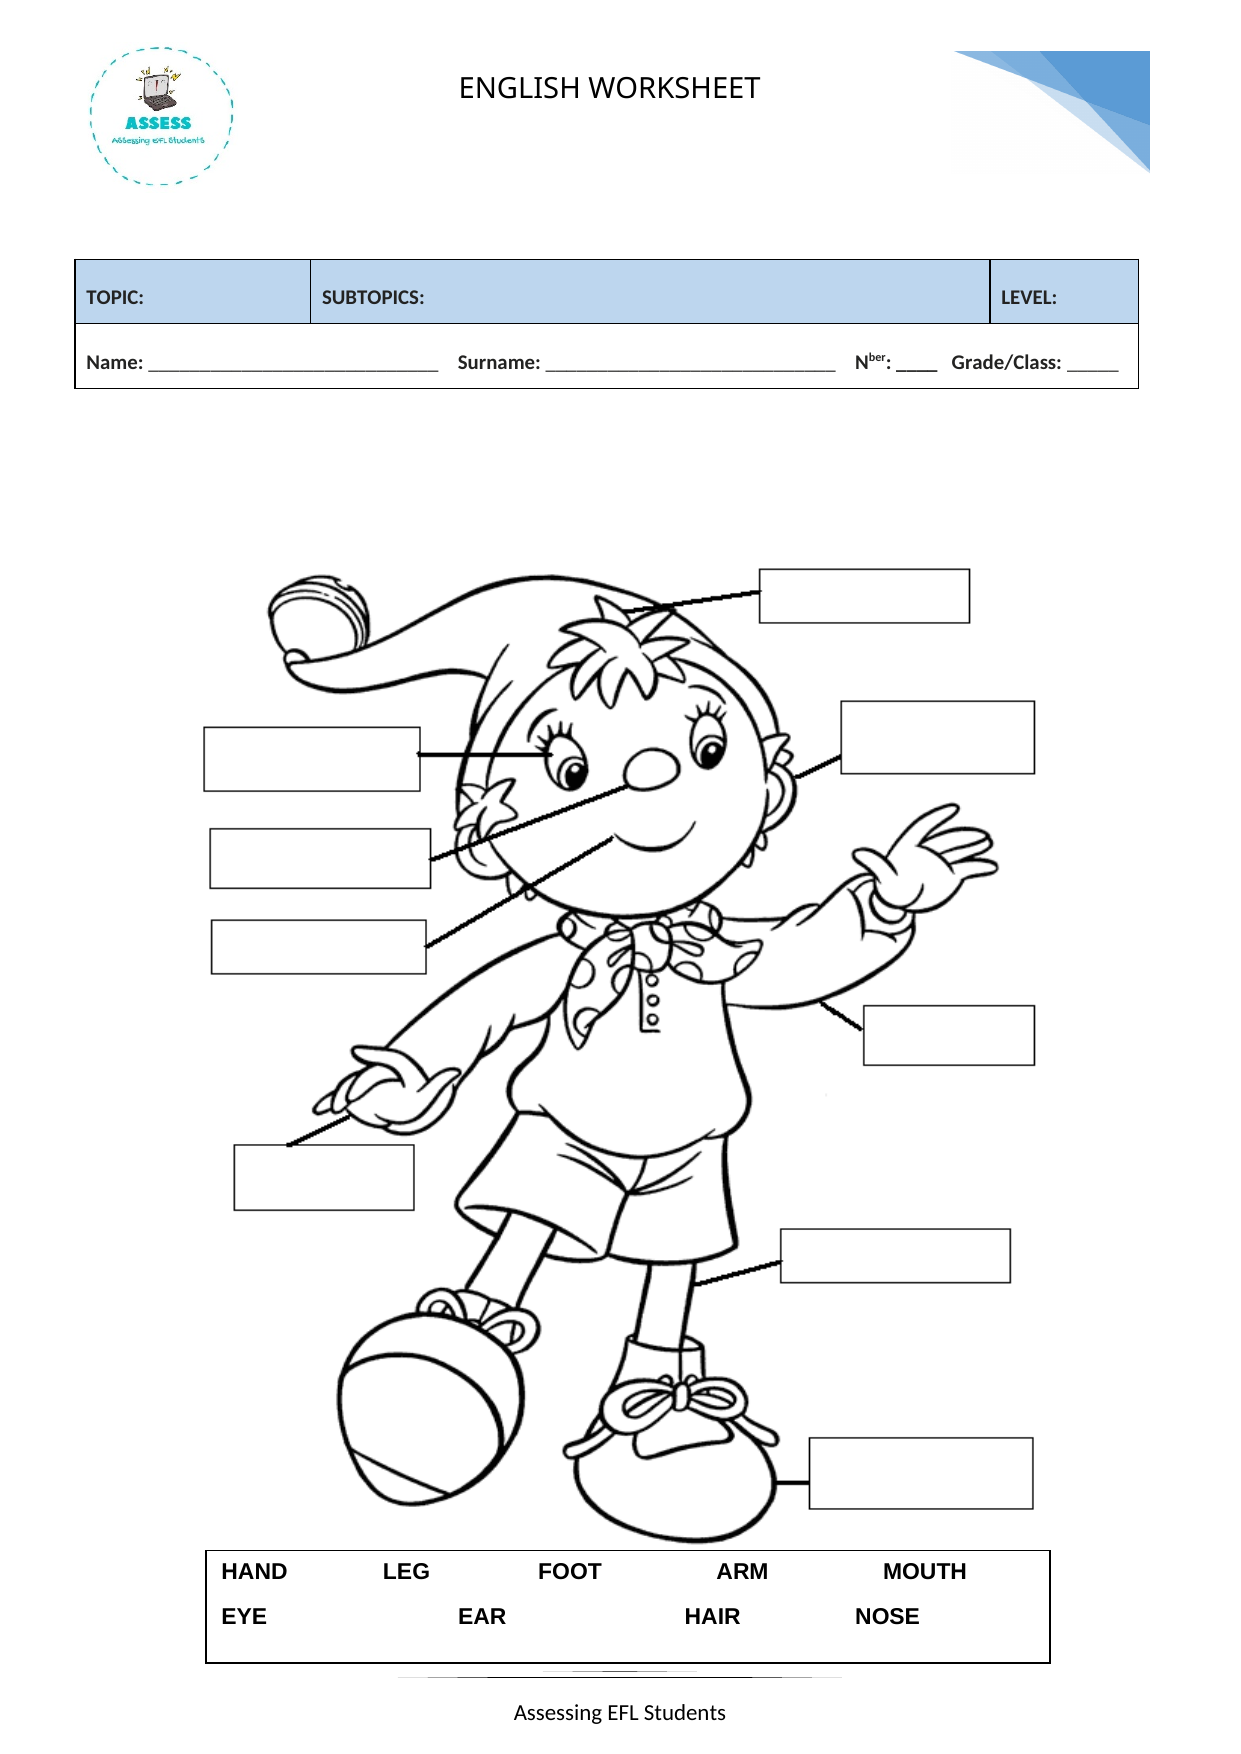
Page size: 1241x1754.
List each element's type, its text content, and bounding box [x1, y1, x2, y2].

table_header LEVEL: [991, 260, 1138, 323]
picture [187, 489, 1038, 1648]
picture [951, 51, 1150, 174]
table_header TOPIC: [76, 260, 310, 323]
table_cell Name: ____________________________ Surname: ____________________________ Nber: ____ Grade/Class: _____ [76, 324, 1138, 388]
picture [87, 42, 238, 193]
table_header SUBTOPICS: [311, 260, 989, 323]
